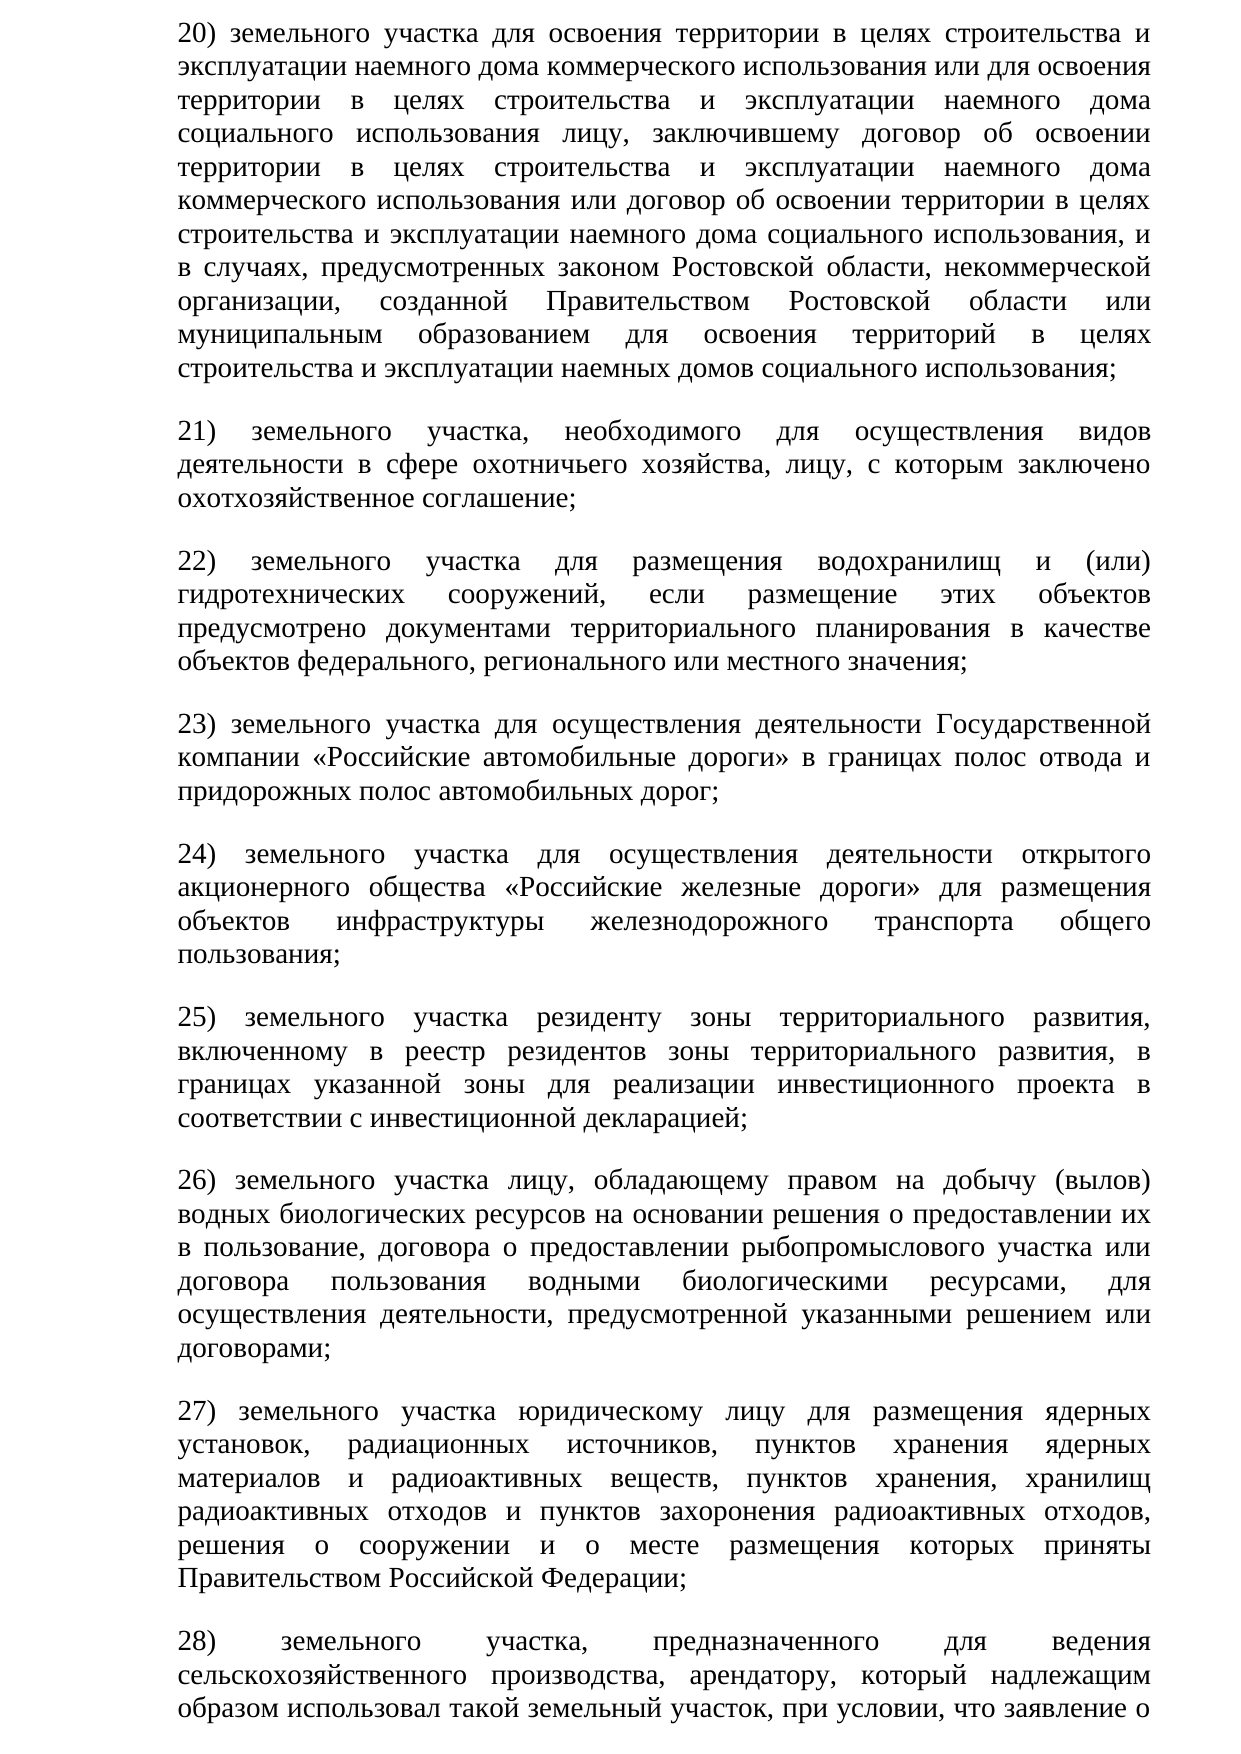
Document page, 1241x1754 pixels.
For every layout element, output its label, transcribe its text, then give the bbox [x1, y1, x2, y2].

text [177, 1623, 1152, 1724]
text 21) земельного участка, необходимого для осуществления видов деятельности в сфере охотничьего хозяйства, лицу, с которым заключено охотхозяйственное соглашение; [177, 413, 1152, 513]
text 23) земельного участка для осуществления деятельности Государственной компании «Российские автомобильные дороги» в границах полос отвода и придорожных полос автомобильных дорог; [177, 706, 1152, 807]
text 24) земельного участка для осуществления деятельности открытого акционерного общества «Российские железные дороги» для размещения объектов инфраструктуры железнодорожного транспорта общего пользования; [177, 836, 1152, 970]
text 25) земельного участка резиденту зоны территориального развития, включенному в реестр резидентов зоны территориального развития, в границах указанной зоны для реализации инвестиционного проекта в соответствии с инвестиционной декларацией; [177, 999, 1152, 1133]
text 27) земельного участка юридическому лицу для размещения ядерных установок, радиационных источников, пунктов хранения ядерных материалов и радиоактивных веществ, пунктов хранения, хранилищ радиоактивных отходов и пунктов захоронения радиоактивных отходов, решения о сооружении и о месте размещения которых приняты Правительством Российской Федерации; [177, 1393, 1152, 1594]
text 26) земельного участка лицу, обладающему правом на добычу (вылов) водных биологических ресурсов на основании решения о предоставлении их в пользование, договора о предоставлении рыбопромыслового участка или договора пользования водными биологическими ресурсами, для осуществления деятельности, предусмотренной указанными решением или договорами; [177, 1162, 1152, 1364]
text 20) земельного участка для освоения территории в целях строительства и эксплуатации наемного дома коммерческого использования или для освоения территории в целях строительства и эксплуатации наемного дома социального использования лицу, заключившему договор об освоении территории в целях строительства и эксплуатации наемного дома коммерческого использования или договор об освоении территории в целях строительства и эксплуатации наемного дома социального использования, и в случаях, предусмотренных законом Ростовской области, некоммерческой организации, созданной Правительством Ростовской области или муниципальным образованием для освоения территорий в целях строительства и эксплуатации наемных домов социального использования; [177, 15, 1152, 384]
text 22) земельного участка для размещения водохранилищ и (или) гидротехнических сооружений, если размещение этих объектов предусмотрено документами территориального планирования в качестве объектов федерального, регионального или местного значения; [177, 543, 1152, 677]
